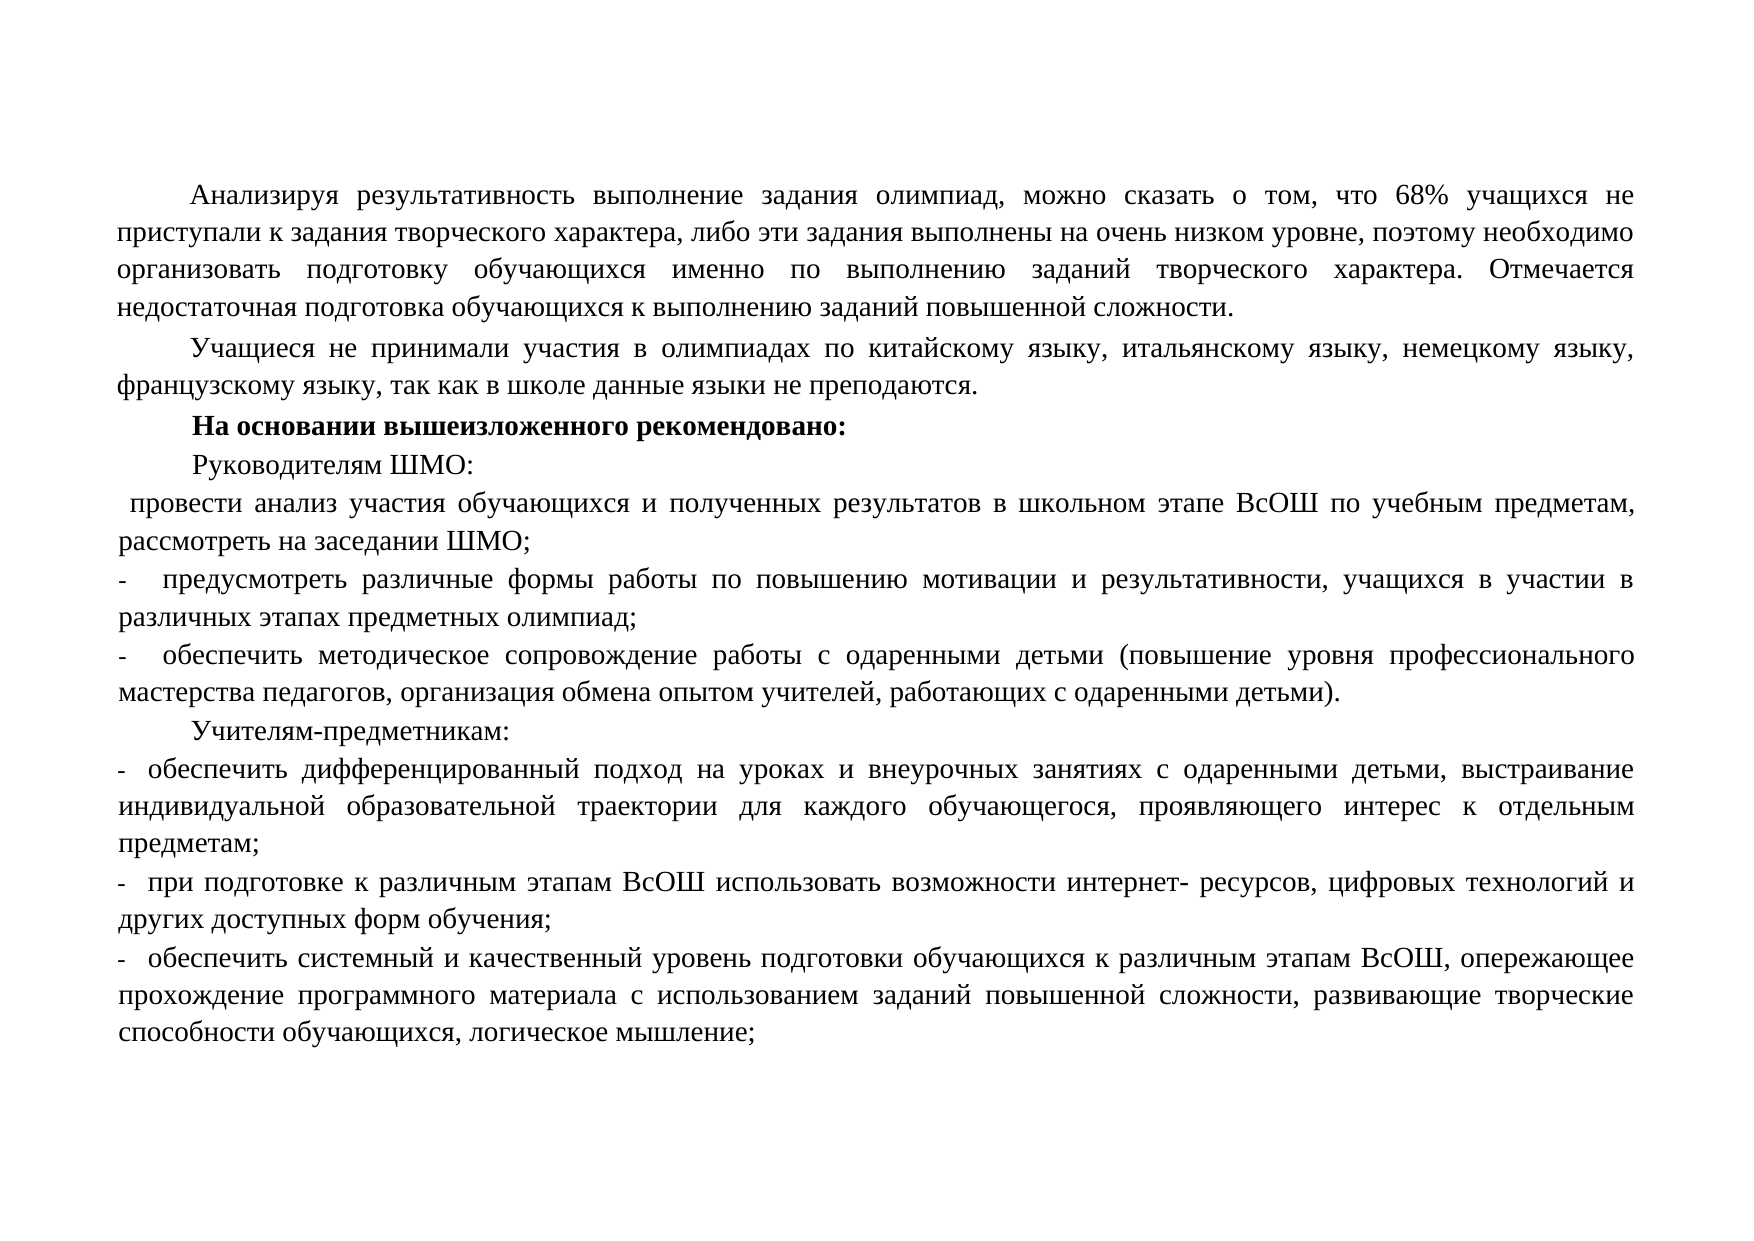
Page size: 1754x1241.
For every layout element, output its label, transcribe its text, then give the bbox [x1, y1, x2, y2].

list при подготовке к различным этапам ВсОШ использовать возможности интернет- ресурсов, цифровых технологий и других доступных форм обучения; [117, 864, 1636, 935]
text Руководителям ШМО: [192, 447, 1347, 480]
text Учащиеся не принимали участия в олимпиадах по китайскому языку, итальянскому языку, немецкому языку, французскому языку, так как в школе данные языки не преподаются. [117, 330, 1636, 401]
text провести анализ участия обучающихся и полученных результатов в школьном этапе ВсОШ по учебным предметам, рассмотреть на заседании ШМО; [118, 486, 1636, 556]
list предусмотреть различные формы работы по повышению мотивации и результативности, учащихся в участии в различных этапах предметных олимпиад; [118, 561, 1636, 632]
list обеспечить дифференцированный подход на уроках и внеурочных занятиях с одаренными детьми, выстраивание индивидуальной образовательной траектории для каждого обучающегося, проявляющего интерес к отдельным предметам; [117, 751, 1636, 859]
list обеспечить системный и качественный уровень подготовки обучающихся к различным этапам ВсОШ, опережающее прохождение программного материала с использованием заданий повышенной сложности, развивающие творческие способности обучающихся, логическое мышление; [117, 940, 1636, 1048]
text Учителям-предметникам: [190, 713, 1636, 747]
text Анализируя результативность выполнение задания олимпиад, можно сказать о том, что 68% учащихся не приступали к задания творческого характера, либо эти задания выполнены на очень низком уровне, поэтому необходимо организовать подготовку обучающихся именно по выполнению заданий творческого характера. Отмечается недостаточная подготовка обучающихся к выполнению заданий повышенной сложности. [117, 177, 1636, 322]
list обеспечить методическое сопровождение работы с одаренными детьми (повышение уровня профессионального мастерства педагогов, организация обмена опытом учителей, работающих с одаренными детьми). [118, 637, 1636, 708]
text На основании вышеизложенного рекомендовано: [192, 408, 1347, 442]
